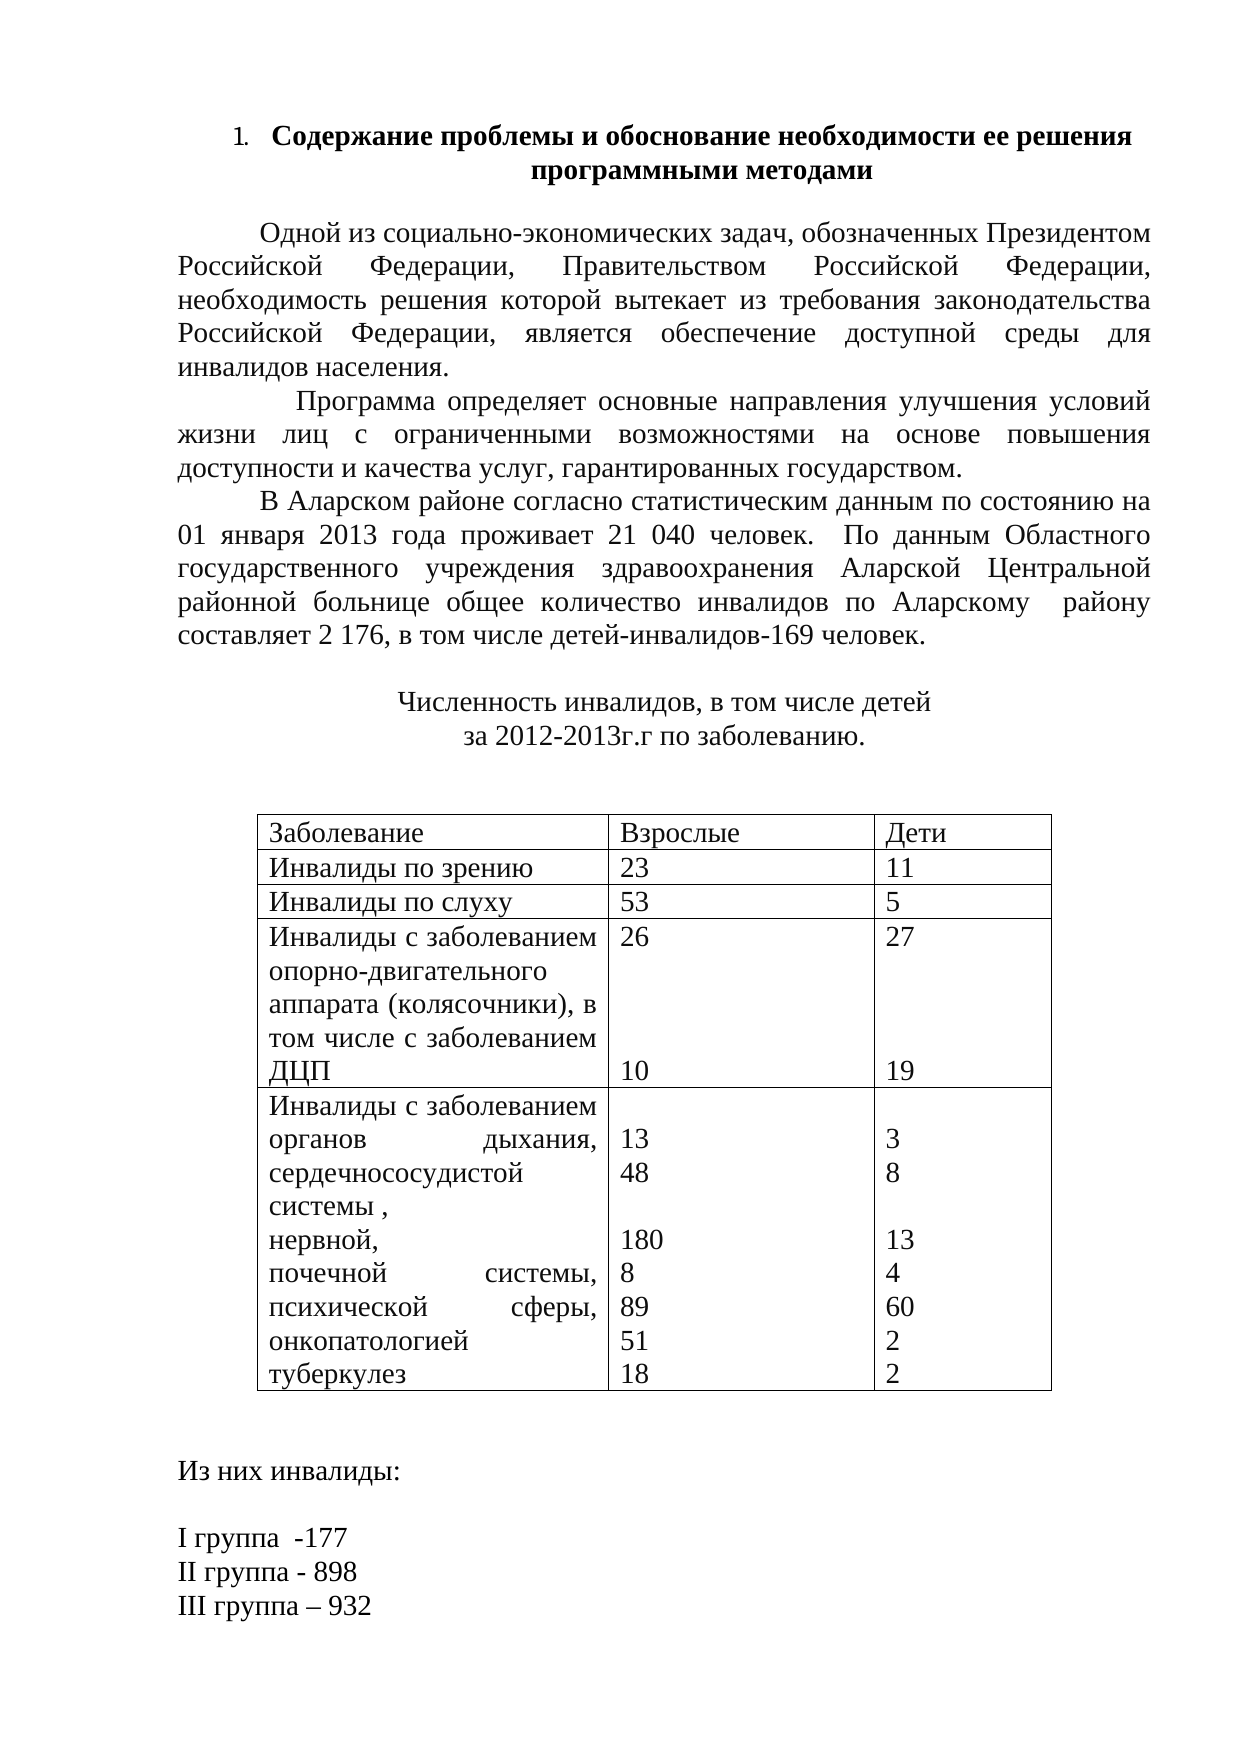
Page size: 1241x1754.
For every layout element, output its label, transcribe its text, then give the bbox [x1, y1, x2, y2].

text за 2012-2013г.г по заболеванию. [177, 718, 1152, 752]
table_cell 27 19 [875, 919, 1051, 1087]
text Программа определяет основные направления улучшения условий жизни лиц с ограниченными возможностями на основе повышения доступности и качества услуг, гарантированных государством. [177, 383, 1152, 483]
table_header Заболевание [258, 815, 608, 849]
table_cell Инвалиды по слуху [258, 885, 608, 918]
table_cell 26 10 [609, 919, 874, 1087]
table_cell Инвалиды по зрению [258, 850, 608, 883]
table_cell 13 48 180 8 89 51 18 [609, 1088, 874, 1390]
table_cell 3 8 13 4 60 2 2 [875, 1088, 1051, 1390]
table_cell 23 [609, 850, 874, 883]
table_cell 11 [875, 850, 1051, 883]
text Одной из социально-экономических задач, обозначенных Президентом Российской Федерации, Правительством Российской Федерации, необходимость решения которой вытекает из требования законодательства Российской Федерации, является обеспечение доступной среды для инвалидов населения. [177, 215, 1152, 383]
table_cell Инвалиды с заболеванием опорно-двигательного аппарата (колясочники), в том числе с заболеванием ДЦП [258, 919, 608, 1087]
text В Аларском районе согласно статистическим данным по состоянию на 01 января 2013 года проживает 21 040 человек. По данным Областного государственного учреждения здравоохранения Аларской Центральной районной больнице общее количество инвалидов по Аларскому району составляет 2 176, в том числе детей-инвалидов-169 человек. [177, 483, 1152, 651]
table_cell Инвалиды с заболеванием органов дыхания, сердечнососудистой системы , нервной, почечной системы, психической сферы, онкопатологией туберкулез [258, 1088, 608, 1390]
text III группа – 932 [177, 1588, 1152, 1621]
table_cell 53 [609, 885, 874, 918]
text Численность инвалидов, в том числе детей [177, 684, 1152, 718]
text II группа - 898 [177, 1554, 1152, 1588]
text I группа -177 [177, 1521, 1152, 1554]
table_header Взрослые [609, 815, 874, 849]
table_cell 5 [875, 885, 1051, 918]
text Из них инвалиды: [177, 1453, 1152, 1487]
table_header Дети [875, 815, 1051, 849]
subtitle Содержание проблемы и обоснование необходимости ее решения программными методами [215, 118, 1152, 186]
